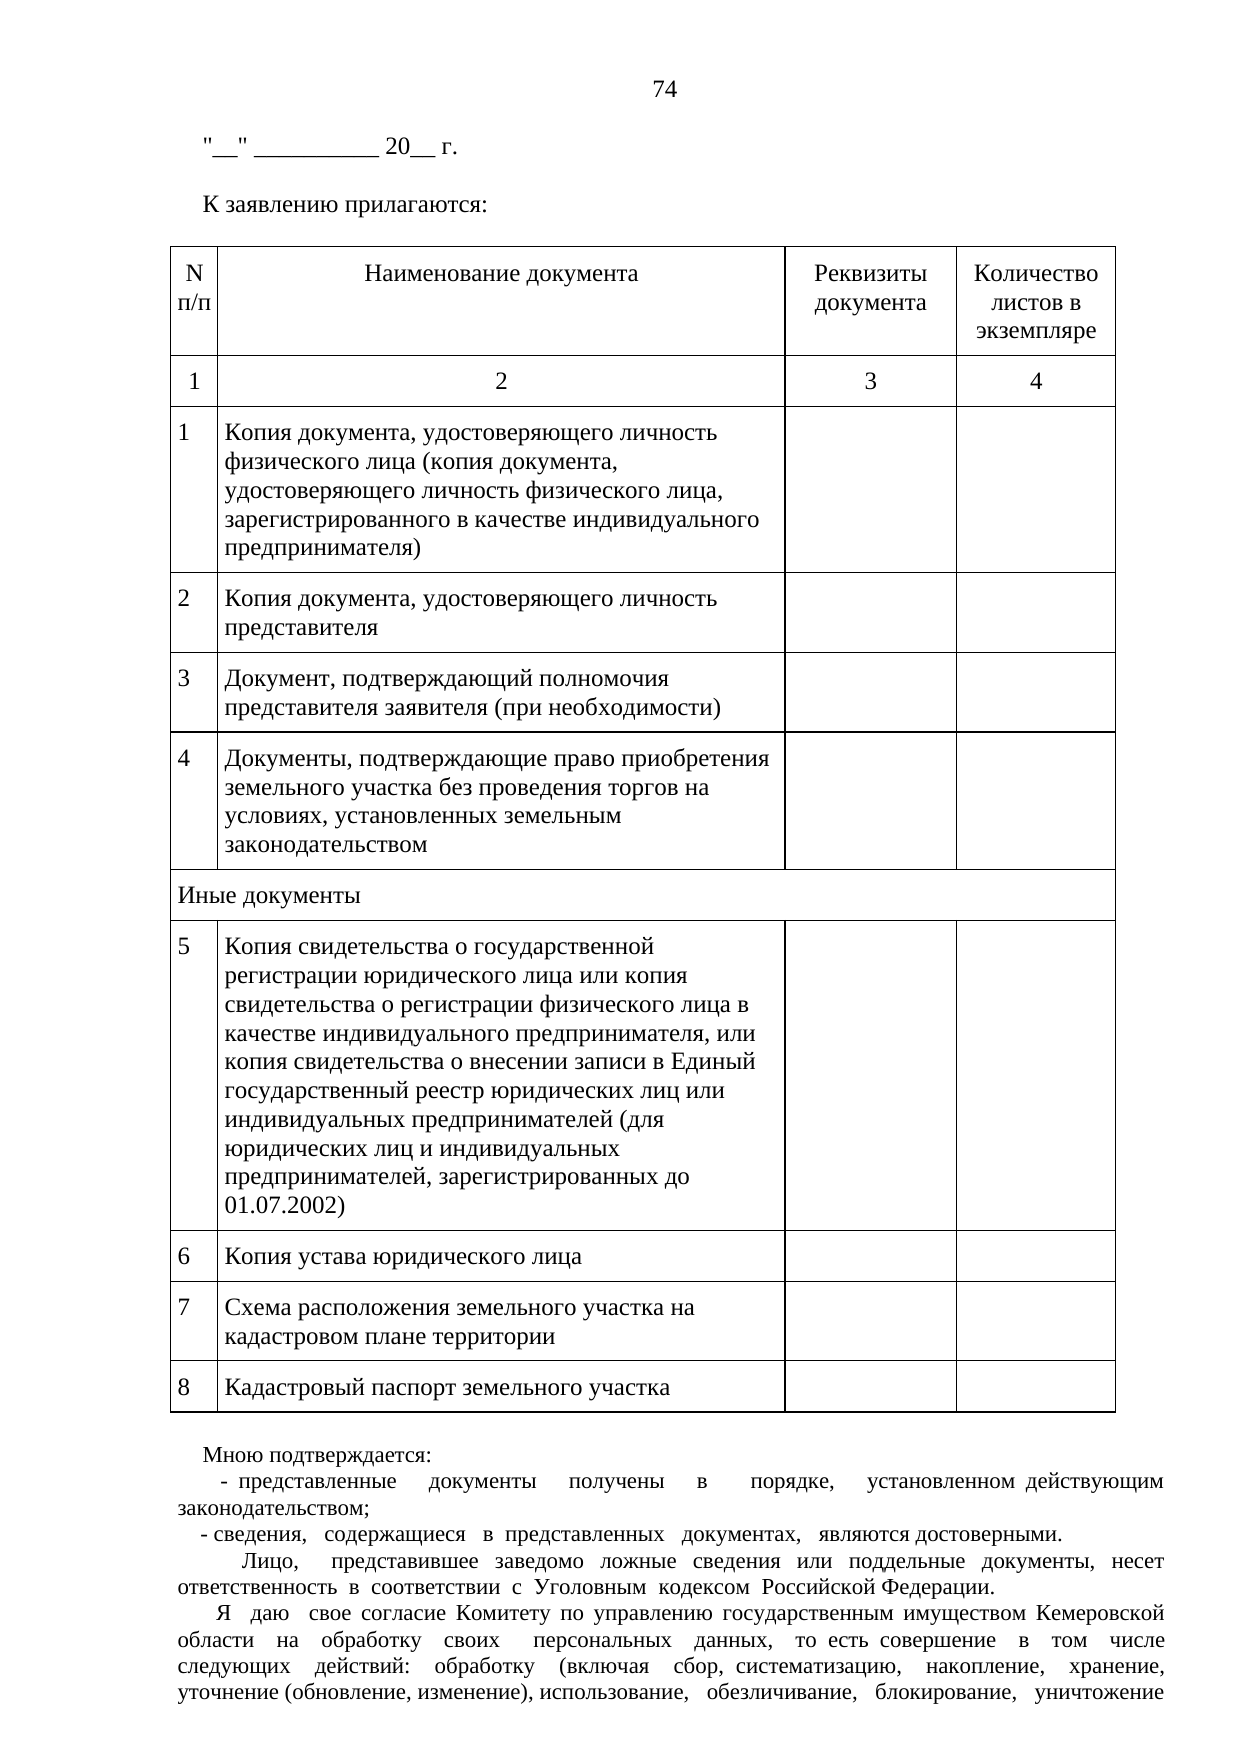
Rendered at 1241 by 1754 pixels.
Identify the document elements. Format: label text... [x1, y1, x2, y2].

table_cell Копия устава юридического лица [218, 1231, 784, 1281]
text К заявлению прилагаются: [177, 189, 1152, 217]
table_cell [957, 1361, 1115, 1411]
table_cell 1 [171, 407, 217, 572]
table_cell [957, 733, 1115, 869]
table_cell Кадастровый паспорт земельного участка [218, 1361, 784, 1411]
table_cell 4 [957, 356, 1115, 406]
table_header Реквизиты документа [786, 247, 956, 355]
table_cell 1 [171, 356, 217, 406]
table_cell 2 [218, 356, 784, 406]
table_cell [786, 733, 956, 869]
table_cell [786, 1361, 956, 1411]
table_cell 3 [171, 653, 217, 731]
table_cell 2 [171, 573, 217, 652]
table_cell [786, 921, 956, 1229]
table_cell [957, 1282, 1115, 1360]
table_header N п/п [171, 247, 217, 355]
text Мною подтверждается: [177, 1441, 1167, 1468]
table_cell 3 [786, 356, 956, 406]
table_cell Копия документа, удостоверяющего личность физического лица (копия документа, удостоверяющего личность физического лица, зарегистрированного в качестве индивидуального предпринимателя) [218, 407, 784, 572]
table_cell [786, 407, 956, 572]
table_cell Документ, подтверждающий полномочия представителя заявителя (при необходимости) [218, 653, 784, 731]
text "__" __________ 20__ г. [177, 131, 1152, 160]
table_cell 7 [171, 1282, 217, 1360]
table_cell Схема расположения земельного участка на кадастровом плане территории [218, 1282, 784, 1360]
table_cell 6 [171, 1231, 217, 1281]
table_cell Копия свидетельства о государственной регистрации юридического лица или копия свидетельства о регистрации физического лица в качестве индивидуального предпринимателя, или копия свидетельства о внесении записи в Единый государственный реестр юридических лиц или индивидуальных предпринимателей (для юридических лиц и индивидуальных предпринимателей, зарегистрированных до 01.07.2002) [218, 921, 784, 1229]
table_cell [786, 1282, 956, 1360]
table_cell Копия документа, удостоверяющего личность представителя [218, 573, 784, 652]
table_cell 4 [171, 733, 217, 869]
table_header Наименование документа [218, 247, 784, 355]
table_cell Иные документы [171, 870, 1115, 920]
table_cell [957, 573, 1115, 652]
text - сведения, содержащиеся в представленных документах, являются достоверными. [177, 1520, 1167, 1547]
table_cell [957, 407, 1115, 572]
table_header Количество листов в экземпляре [957, 247, 1115, 355]
table_cell [957, 1231, 1115, 1281]
table_cell 8 [171, 1361, 217, 1411]
table_cell [786, 573, 956, 652]
table_cell 5 [171, 921, 217, 1229]
table_cell [957, 653, 1115, 731]
table_cell Документы, подтверждающие право приобретения земельного участка без проведения торгов на условиях, установленных земельным законодательством [218, 733, 784, 869]
table_cell [786, 1231, 956, 1281]
text - представленные документы получены в порядке, установленном действующим законодательством; [177, 1468, 1167, 1520]
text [177, 1599, 1167, 1705]
table_cell [786, 653, 956, 731]
text Лицо, представившее заведомо ложные сведения или поддельные документы, несет ответственность в соответствии с Уголовным кодексом Российской Федерации. [177, 1547, 1167, 1599]
table_cell [957, 921, 1115, 1229]
